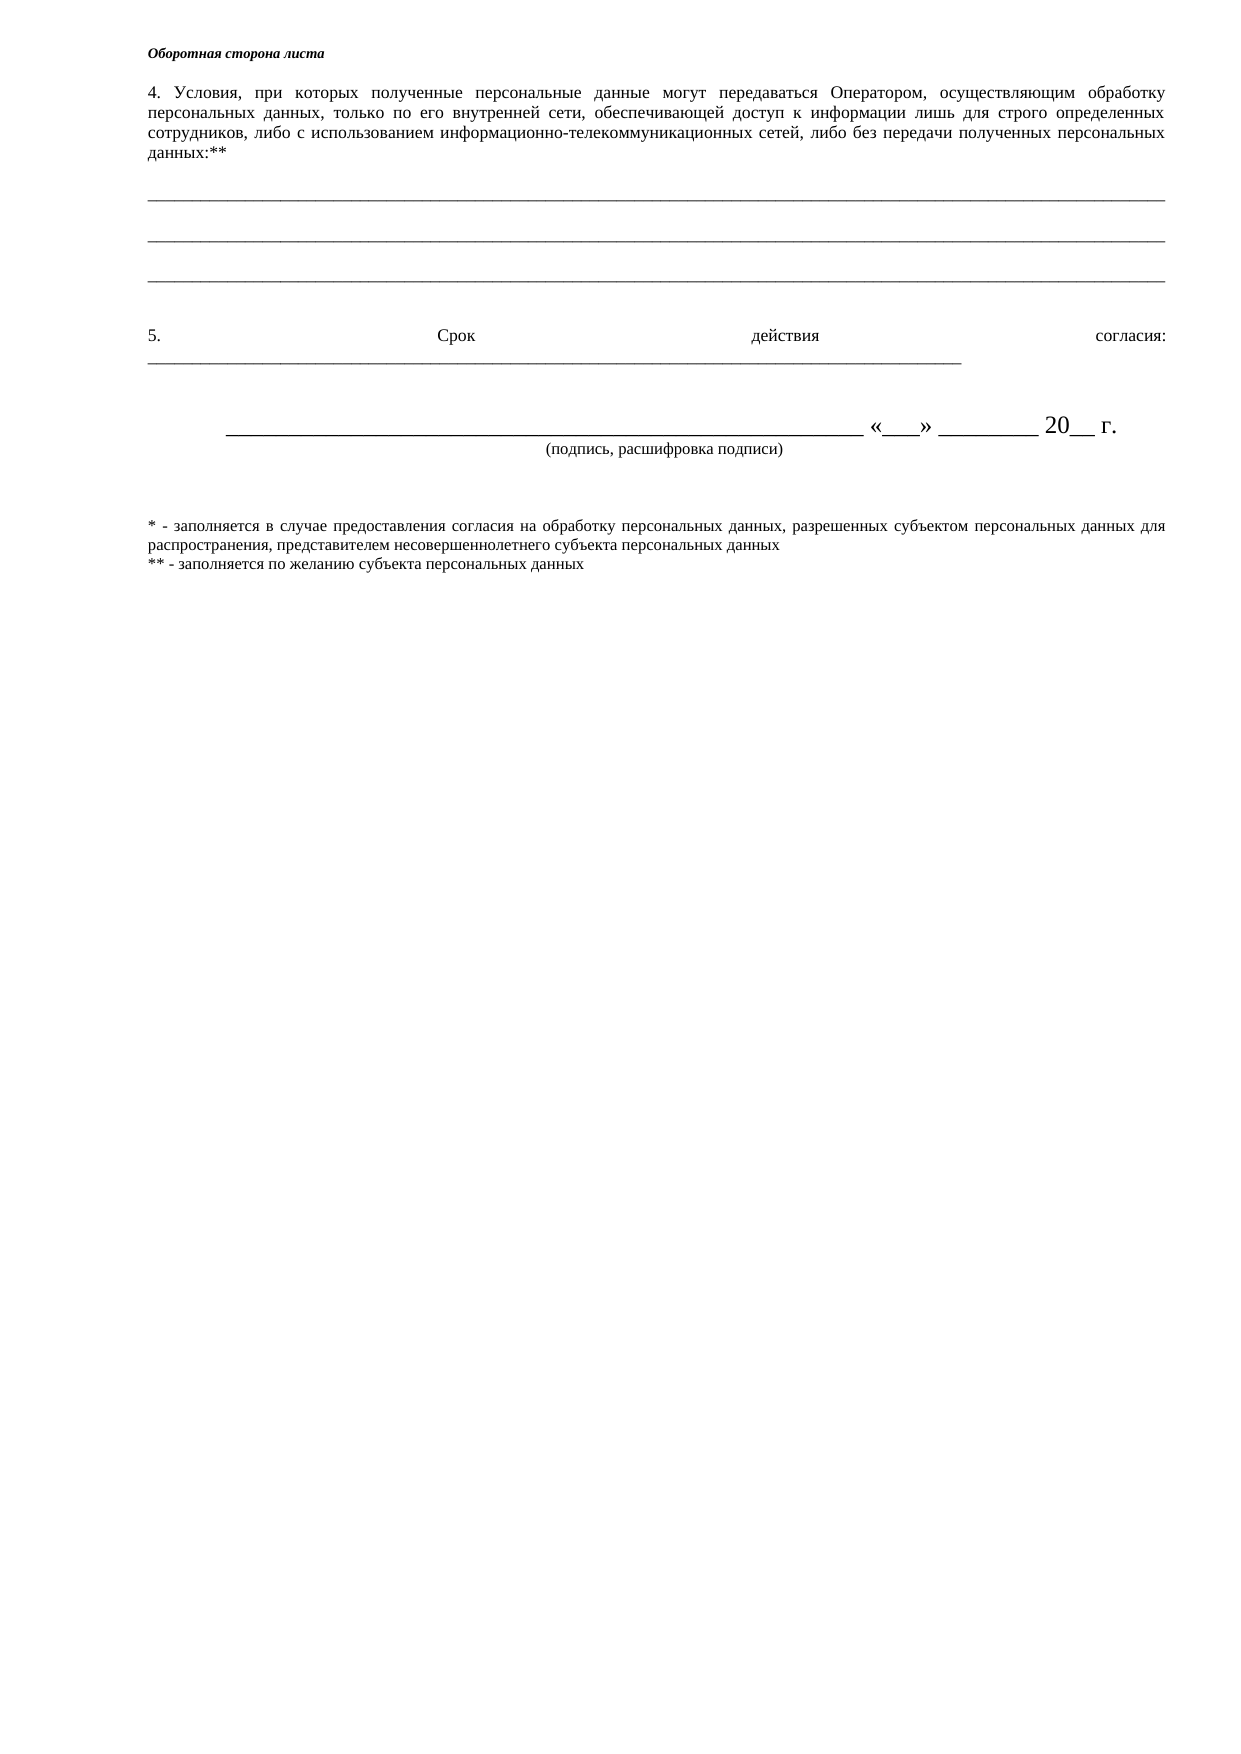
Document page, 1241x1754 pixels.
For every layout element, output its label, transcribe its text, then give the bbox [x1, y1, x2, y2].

text (подпись, расшифровка подписи) [148, 439, 1167, 458]
text ___________________________________________________________________________________________________________________ [148, 264, 1167, 284]
text 5. Срок действия согласия: ____________________________________________________________________________________________ [148, 325, 1167, 366]
text ** - заполняется по желанию субъекта персональных данных [148, 554, 1167, 573]
text ___________________________________________________________________________________________________________________ [148, 224, 1167, 244]
text Оборотная сторона листа [148, 44, 1167, 61]
text ___________________________________________________________________________________________________________________ [148, 183, 1167, 203]
text 4. Условия, при которых полученные персональные данные могут передаваться Оператором, осуществляющим обработку персональных данных, только по его внутренней сети, обеспечивающей доступ к информации лишь для строго определенных сотрудников, либо с использованием информационно-телекоммуникационных сетей, либо без передачи полученных персональных данных:** [148, 81, 1167, 163]
text ___________________________________________________ «___» ________ 20__ г. [148, 410, 1167, 439]
text * - заполняется в случае предоставления согласия на обработку персональных данных, разрешенных субъектом персональных данных для распространения, представителем несовершеннолетнего субъекта персональных данных [148, 516, 1167, 554]
